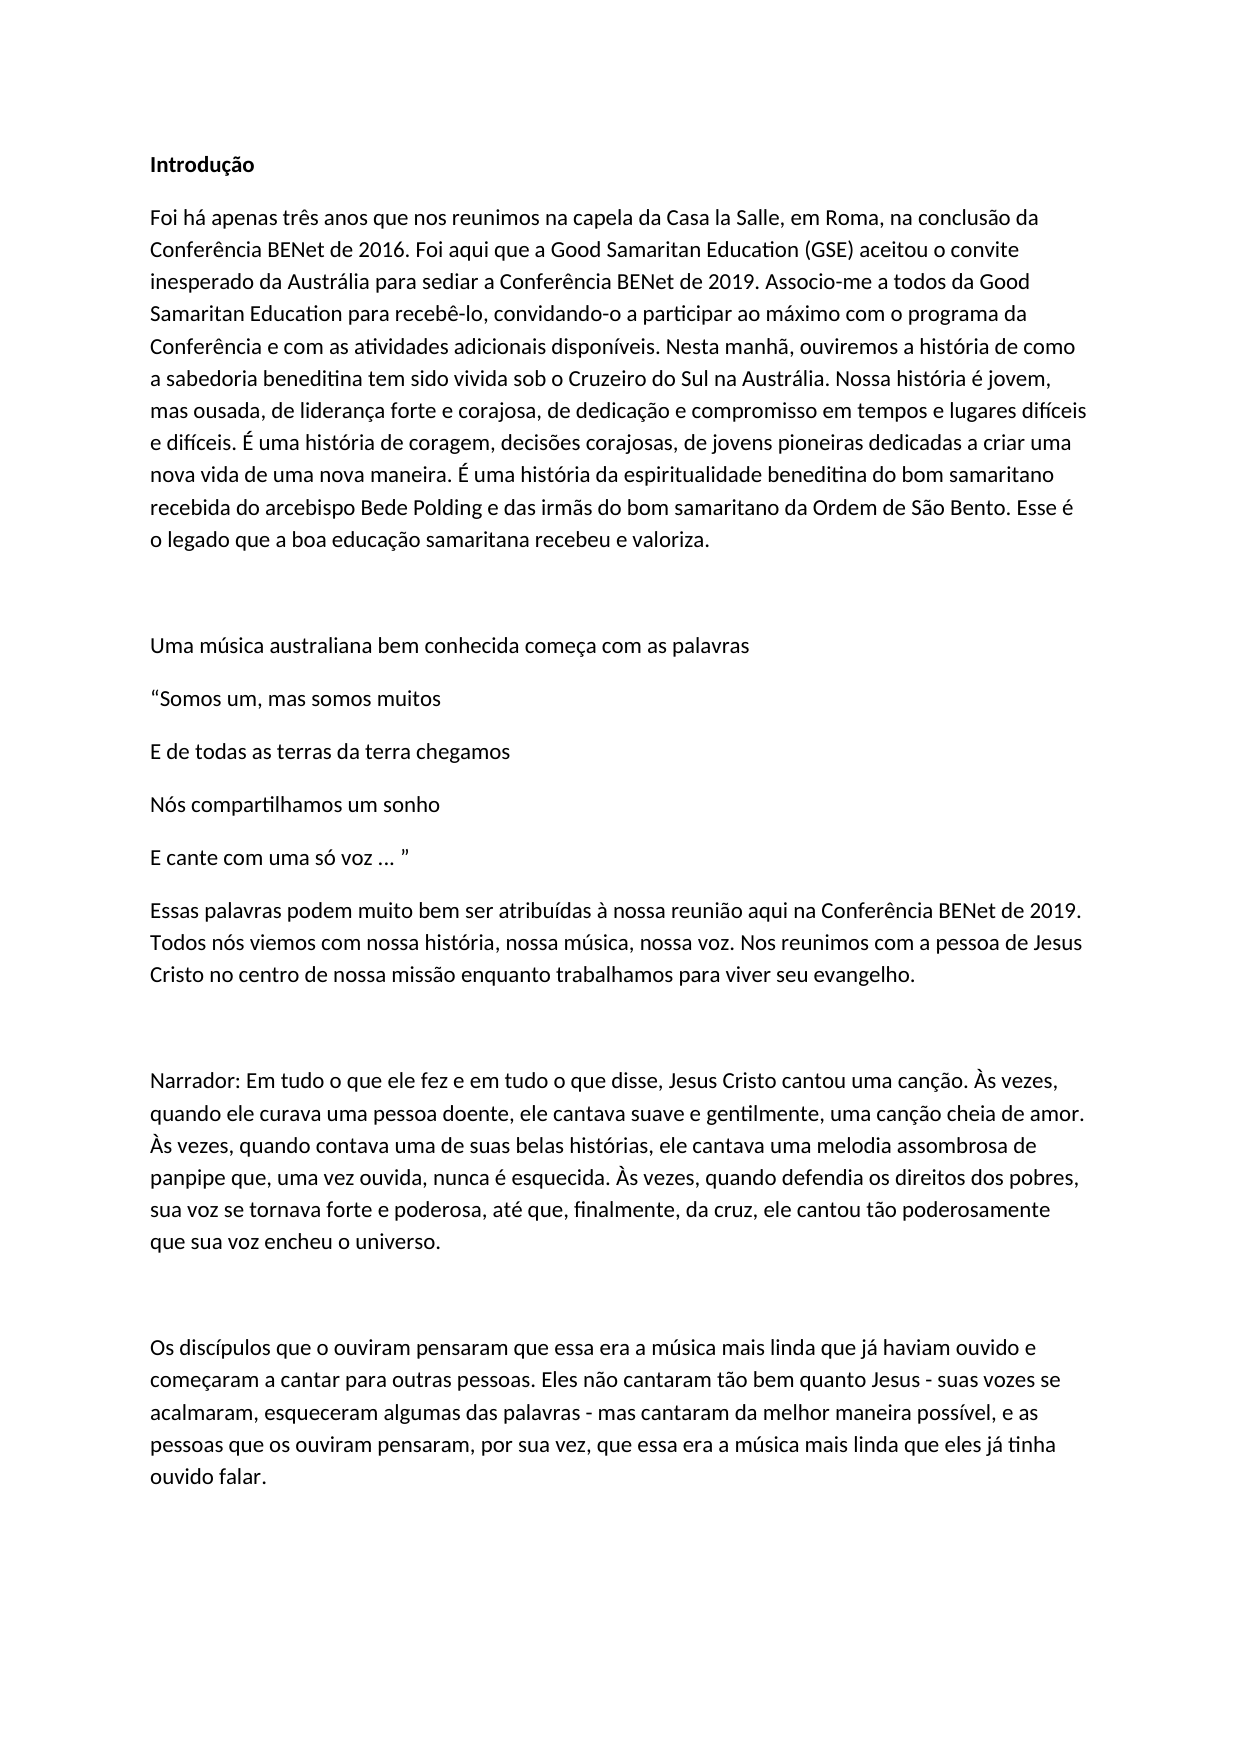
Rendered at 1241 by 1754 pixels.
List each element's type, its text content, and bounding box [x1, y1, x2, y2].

text Introdução [150, 150, 1090, 178]
text Nós compartilhamos um sonho [150, 790, 1090, 818]
text Foi há apenas três anos que nos reunimos na capela da Casa la Salle, em Roma, na conclusão da Conferência BENet de 2016. Foi aqui que a Good Samaritan Education (GSE) aceitou o convite inesperado da Austrália para sediar a Conferência BENet de 2019. Associo-me a todos da Good Samaritan Education para recebê-lo, convidando-o a participar ao máximo com o programa da Conferência e com as atividades adicionais disponíveis. Nesta manhã, ouviremos a história de como a sabedoria beneditina tem sido vivida sob o Cruzeiro do Sul na Austrália. Nossa história é jovem, mas ousada, de liderança forte e corajosa, de dedicação e compromisso em tempos e lugares difíceis e difíceis. É uma história de coragem, decisões corajosas, de jovens pioneiras dedicadas a criar uma nova vida de uma nova maneira. É uma história da espiritualidade beneditina do bom samaritano recebida do arcebispo Bede Polding e das irmãs do bom samaritano da Ordem de São Bento. Esse é o legado que a boa educação samaritana recebeu e valoriza. [150, 203, 1090, 553]
text Uma música australiana bem conhecida começa com as palavras [150, 631, 1090, 659]
text E cante com uma só voz ... ” [150, 843, 1090, 871]
text “Somos um, mas somos muitos [150, 684, 1090, 712]
text E de todas as terras da terra chegamos [150, 737, 1090, 765]
text Essas palavras podem muito bem ser atribuídas à nossa reunião aqui na Conferência BENet de 2019. Todos nós viemos com nossa história, nossa música, nossa voz. Nos reunimos com a pessoa de Jesus Cristo no centro de nossa missão enquanto trabalhamos para viver seu evangelho. [150, 896, 1090, 988]
text Os discípulos que o ouviram pensaram que essa era a música mais linda que já haviam ouvido e começaram a cantar para outras pessoas. Eles não cantaram tão bem quanto Jesus - suas vozes se acalmaram, esqueceram algumas das palavras - mas cantaram da melhor maneira possível, e as pessoas que os ouviram pensaram, por sua vez, que essa era a música mais linda que eles já tinha ouvido falar. [150, 1333, 1090, 1490]
text Narrador: Em tudo o que ele fez e em tudo o que disse, Jesus Cristo cantou uma canção. Às vezes, quando ele curava uma pessoa doente, ele cantava suave e gentilmente, uma canção cheia de amor. Às vezes, quando contava uma de suas belas histórias, ele cantava uma melodia assombrosa de panpipe que, uma vez ouvida, nunca é esquecida. Às vezes, quando defendia os direitos dos pobres, sua voz se tornava forte e poderosa, até que, finalmente, da cruz, ele cantou tão poderosamente que sua voz encheu o universo. [150, 1066, 1090, 1255]
